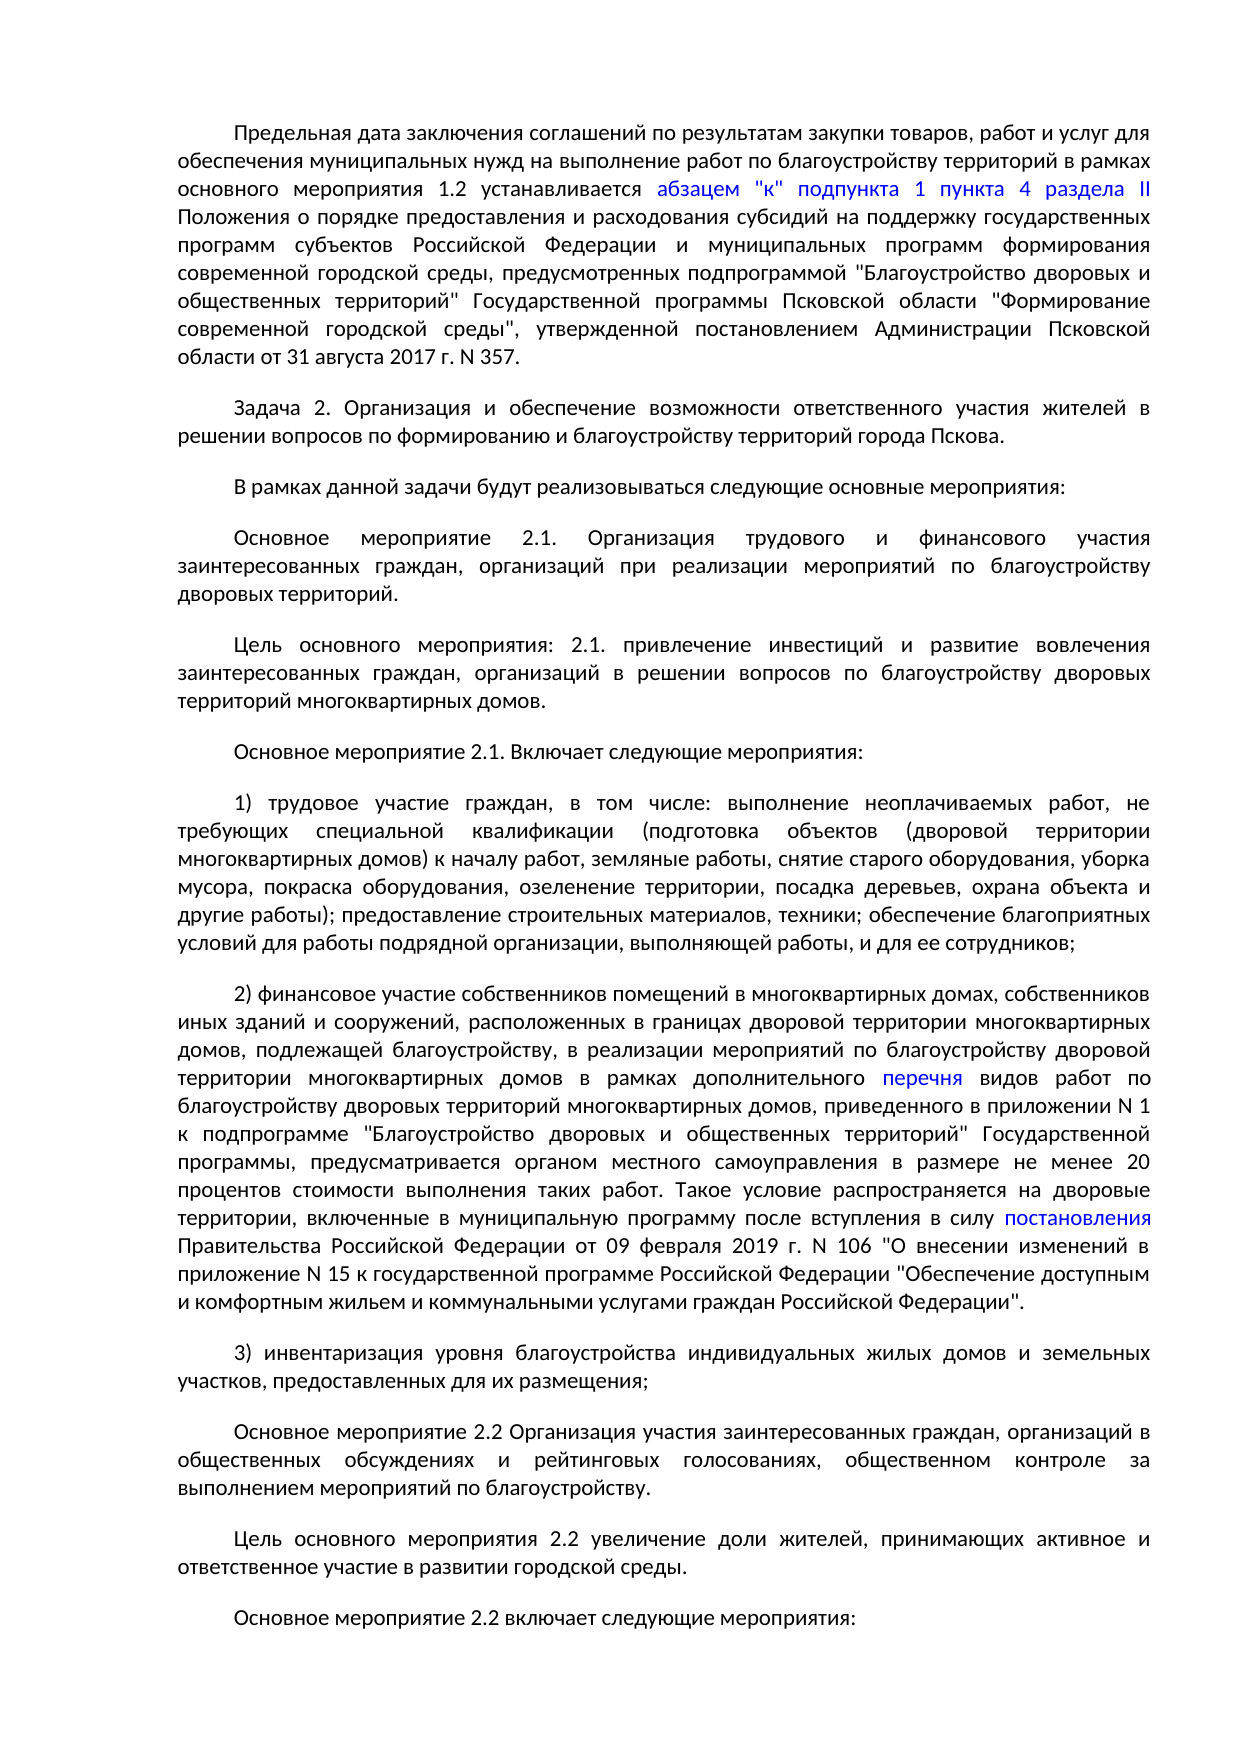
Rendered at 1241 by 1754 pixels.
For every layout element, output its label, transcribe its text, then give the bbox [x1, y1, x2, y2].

text Основное мероприятие 2.1. Включает следующие мероприятия: [177, 737, 1152, 765]
text Цель основного мероприятия: 2.1. привлечение инвестиций и развитие вовлечения заинтересованных граждан, организаций в решении вопросов по благоустройству дворовых территорий многоквартирных домов. [177, 630, 1152, 714]
text 1) трудовое участие граждан, в том числе: выполнение неоплачиваемых работ, не требующих специальной квалификации (подготовка объектов (дворовой территории многоквартирных домов) к началу работ, земляные работы, снятие старого оборудования, уборка мусора, покраска оборудования, озеленение территории, посадка деревьев, охрана объекта и другие работы); предоставление строительных материалов, техники; обеспечение благоприятных условий для работы подрядной организации, выполняющей работы, и для ее сотрудников; [177, 788, 1152, 956]
text Основное мероприятие 2.2 Организация участия заинтересованных граждан, организаций в общественных обсуждениях и рейтинговых голосованиях, общественном контроле за выполнением мероприятий по благоустройству. [177, 1417, 1152, 1501]
text Цель основного мероприятия 2.2 увеличение доли жителей, принимающих активное и ответственное участие в развитии городской среды. [177, 1524, 1152, 1580]
text 3) инвентаризация уровня благоустройства индивидуальных жилых домов и земельных участков, предоставленных для их размещения; [177, 1338, 1152, 1394]
text Предельная дата заключения соглашений по результатам закупки товаров, работ и услуг для обеспечения муниципальных нужд на выполнение работ по благоустройству территорий в рамках основного мероприятия 1.2 устанавливается абзацем "к" подпункта 1 пункта 4 раздела II Положения о порядке предоставления и расходования субсидий на поддержку государственных программ субъектов Российской Федерации и муниципальных программ формирования современной городской среды, предусмотренных подпрограммой "Благоустройство дворовых и общественных территорий" Государственной программы Псковской области "Формирование современной городской среды", утвержденной постановлением Администрации Псковской области от 31 августа 2017 г. N 357. [177, 118, 1152, 370]
text Основное мероприятие 2.2 включает следующие мероприятия: [177, 1603, 1152, 1631]
text 2) финансовое участие собственников помещений в многоквартирных домах, собственников иных зданий и сооружений, расположенных в границах дворовой территории многоквартирных домов, подлежащей благоустройству, в реализации мероприятий по благоустройству дворовой территории многоквартирных домов в рамках дополнительного перечня видов работ по благоустройству дворовых территорий многоквартирных домов, приведенного в приложении N 1 к подпрограмме "Благоустройство дворовых и общественных территорий" Государственной программы, предусматривается органом местного самоуправления в размере не менее 20 процентов стоимости выполнения таких работ. Такое условие распространяется на дворовые территории, включенные в муниципальную программу после вступления в силу постановления Правительства Российской Федерации от 09 февраля 2019 г. N 106 "О внесении изменений в приложение N 15 к государственной программе Российской Федерации "Обеспечение доступным и комфортным жильем и коммунальными услугами граждан Российской Федерации". [177, 979, 1152, 1315]
text Основное мероприятие 2.1. Организация трудового и финансового участия заинтересованных граждан, организаций при реализации мероприятий по благоустройству дворовых территорий. [177, 523, 1152, 607]
text Задача 2. Организация и обеспечение возможности ответственного участия жителей в решении вопросов по формированию и благоустройству территорий города Пскова. [177, 393, 1152, 449]
text В рамках данной задачи будут реализовываться следующие основные мероприятия: [177, 472, 1152, 500]
